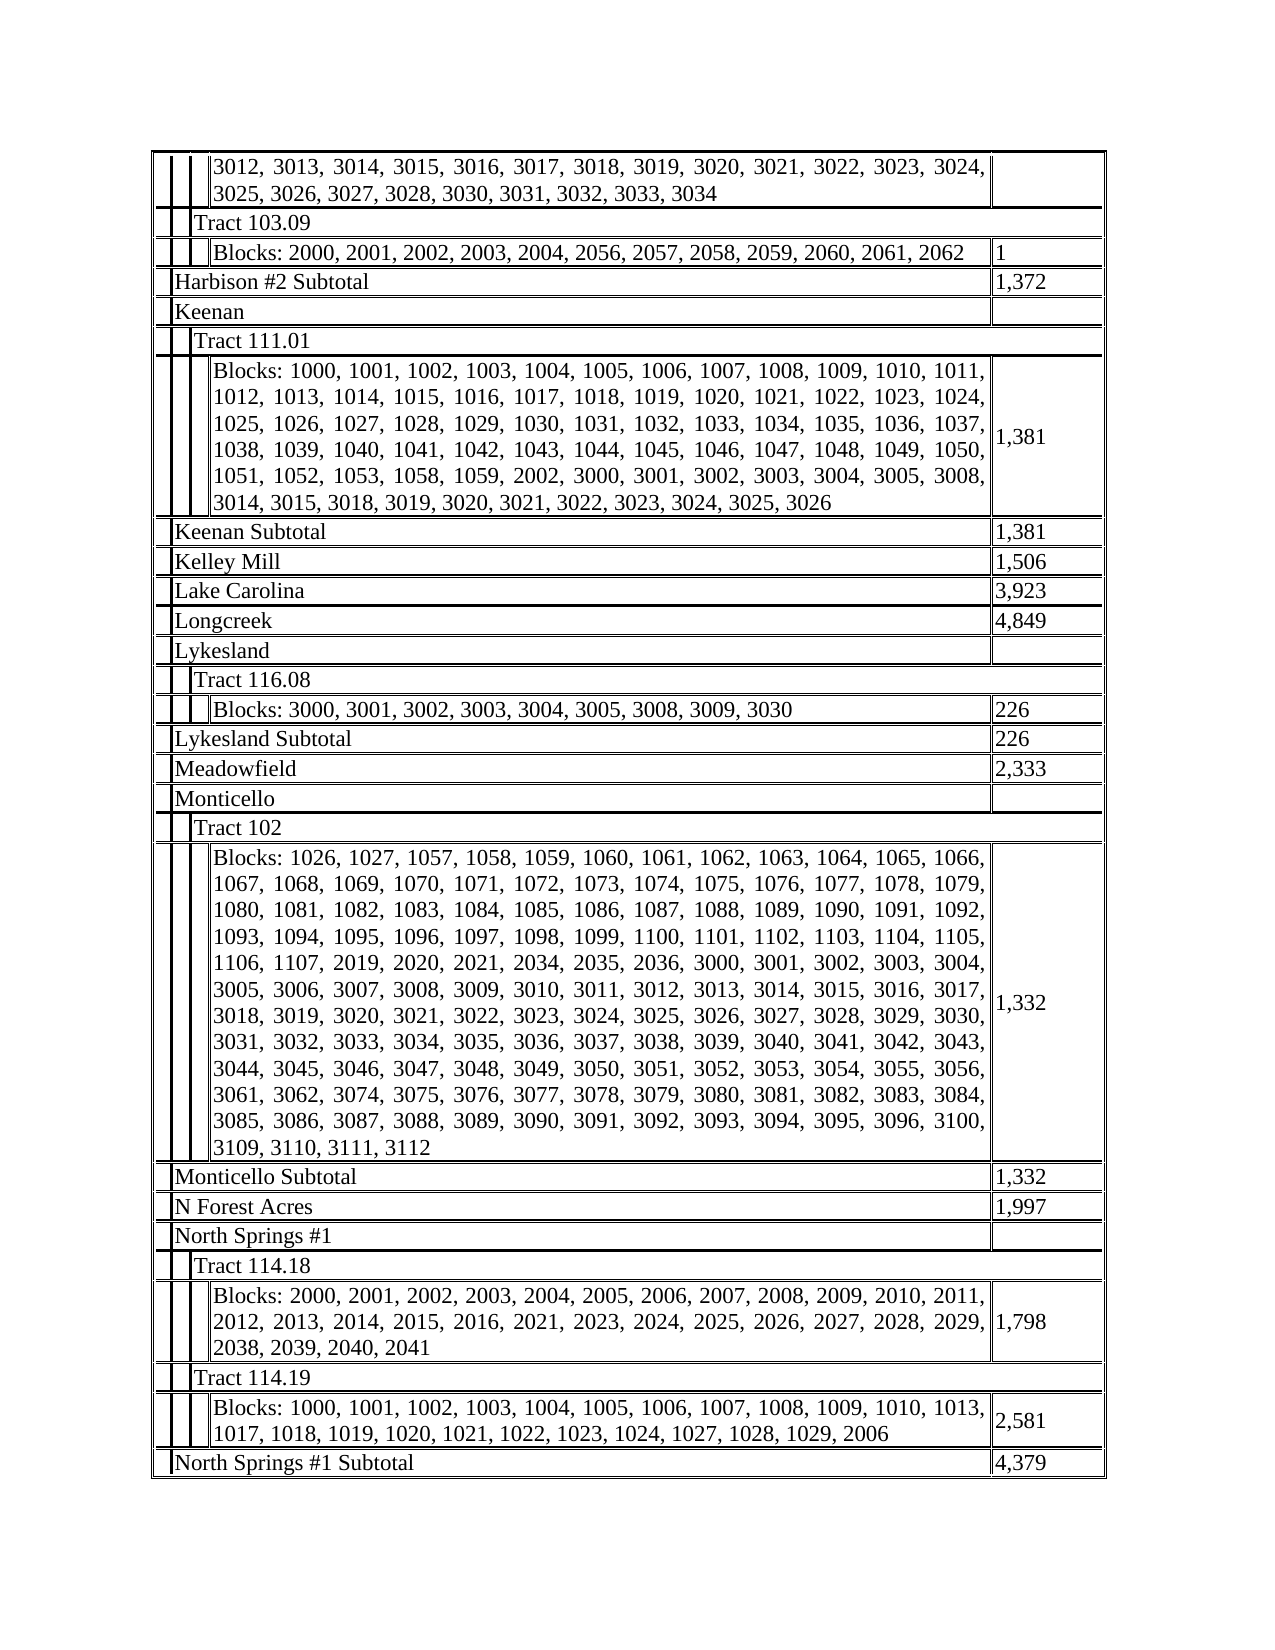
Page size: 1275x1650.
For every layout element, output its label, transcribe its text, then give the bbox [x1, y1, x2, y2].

table_cell N Forest Acres [173, 1193, 990, 1219]
table_cell [154, 722, 170, 752]
table_cell Blocks: 1026, 1027, 1057, 1058, 1059, 1060, 1061, 1062, 1063, 1064, 1065, 1066, 1067, 1068, 1069, 1070, 1071, 1072, 1073, 1074, 1075, 1076, 1077, 1078, 1079, 1080, 1081, 1082, 1083, 1084, 1085, 1086, 1087, 1088, 1089, 1090, 1091, 1092, 1093, 1094, 1095, 1096, 1097, 1098, 1099, 1100, 1101, 1102, 1103, 1104, 1105, 1106, 1107, 2019, 2020, 2021, 2034, 2035, 2036, 3000, 3001, 3002, 3003, 3004, 3005, 3006, 3007, 3008, 3009, 3010, 3011, 3012, 3013, 3014, 3015, 3016, 3017, 3018, 3019, 3020, 3021, 3022, 3023, 3024, 3025, 3026, 3027, 3028, 3029, 3030, 3031, 3032, 3033, 3034, 3035, 3036, 3037, 3038, 3039, 3040, 3041, 3042, 3043, 3044, 3045, 3046, 3047, 3048, 3049, 3050, 3051, 3052, 3053, 3054, 3055, 3056, 3061, 3062, 3074, 3075, 3076, 3077, 3078, 3079, 3080, 3081, 3082, 3083, 3084, 3085, 3086, 3087, 3088, 3089, 3090, 3091, 3092, 3093, 3094, 3095, 3096, 3100, 3109, 3110, 3111, 3112 [211, 844, 990, 1160]
table_cell Lykesland Subtotal [173, 726, 990, 752]
table_cell 1,371 [992, 153, 1104, 206]
table_cell [173, 814, 189, 841]
table_cell [173, 328, 189, 354]
table_cell Tract 114.19 [190, 1361, 1105, 1390]
table_cell [154, 634, 170, 663]
table_cell [152, 295, 171, 324]
table_cell 226 [993, 722, 1104, 752]
table_cell 1,381 [993, 354, 1104, 515]
table_cell Monticello [173, 785, 990, 811]
table_cell [154, 1390, 170, 1446]
table_cell [173, 667, 189, 693]
table_cell [173, 1364, 189, 1390]
table_cell [173, 844, 189, 1160]
table_cell [173, 239, 189, 265]
table_cell [192, 1282, 208, 1361]
table_cell [152, 1361, 171, 1390]
table_cell [173, 357, 189, 515]
table_cell [152, 841, 171, 1160]
table_cell [154, 1160, 170, 1190]
table_cell Meadowfield [173, 755, 990, 781]
table_cell 4,379 [992, 1446, 1104, 1476]
table_cell [992, 295, 1105, 324]
table_cell Blocks: 2000, 2001, 2002, 2003, 2004, 2005, 2006, 2007, 2008, 2009, 2010, 2011, 2012, 2013, 2014, 2015, 2016, 2021, 2023, 2024, 2025, 2026, 2027, 2028, 2029, 2038, 2039, 2040, 2041 [211, 1282, 990, 1361]
table_cell [173, 1282, 189, 1361]
table_cell [173, 1252, 189, 1278]
table_cell [192, 844, 208, 1160]
table_cell [154, 574, 170, 604]
table_cell 1,381 [993, 515, 1104, 545]
table_cell 1 [992, 236, 1105, 265]
table_cell [171, 153, 190, 206]
table_cell [154, 206, 170, 236]
table_cell [152, 693, 171, 722]
table_cell [152, 1190, 171, 1219]
table_cell 1,798 [993, 1279, 1104, 1361]
table_cell Keenan [173, 298, 990, 324]
table_cell Kelley Mill [173, 548, 990, 574]
table_cell [173, 209, 189, 236]
table_cell [154, 663, 170, 693]
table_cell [210, 153, 992, 206]
table_cell 226 [992, 693, 1105, 722]
table_cell Lake Carolina [173, 578, 990, 604]
table_cell Tract 103.09 [192, 206, 1104, 236]
table_cell [154, 324, 170, 354]
table_cell [154, 604, 170, 633]
table_cell [154, 781, 170, 811]
table_cell [152, 236, 171, 265]
table_cell Blocks: 2000, 2001, 2002, 2003, 2004, 2056, 2057, 2058, 2059, 2060, 2061, 2062 [211, 239, 990, 265]
table_cell 1,332 [992, 841, 1105, 1160]
table_cell Lykesland [173, 637, 990, 663]
table_cell North Springs #1 Subtotal [171, 1450, 992, 1476]
table_cell 1,332 [993, 1160, 1104, 1190]
table_cell 3,923 [993, 574, 1104, 604]
table_cell Longcreek [173, 607, 990, 633]
table_cell Monticello Subtotal [173, 1164, 990, 1190]
table_cell [154, 1279, 170, 1361]
table_cell [154, 1446, 171, 1476]
table_cell [993, 781, 1104, 811]
table_cell [190, 153, 210, 206]
table_cell Tract 114.18 [192, 1249, 1104, 1278]
table_cell 4,849 [993, 604, 1104, 633]
table_cell [993, 1219, 1104, 1249]
table_cell 1,506 [992, 545, 1105, 574]
table_cell [154, 153, 171, 206]
table_cell Harbison #2 Subtotal [173, 269, 990, 295]
table_cell 2,333 [992, 752, 1105, 781]
table_cell [192, 357, 208, 515]
table_cell [192, 239, 208, 265]
table_cell Blocks: 1000, 1001, 1002, 1003, 1004, 1005, 1006, 1007, 1008, 1009, 1010, 1011, 1012, 1013, 1014, 1015, 1016, 1017, 1018, 1019, 1020, 1021, 1022, 1023, 1024, 1025, 1026, 1027, 1028, 1029, 1030, 1031, 1032, 1033, 1034, 1035, 1036, 1037, 1038, 1039, 1040, 1041, 1042, 1043, 1044, 1045, 1046, 1047, 1048, 1049, 1050, 1051, 1052, 1053, 1058, 1059, 2002, 3000, 3001, 3002, 3003, 3004, 3005, 3008, 3014, 3015, 3018, 3019, 3020, 3021, 3022, 3023, 3024, 3025, 3026 [211, 357, 990, 515]
table_cell Keenan Subtotal [173, 519, 990, 545]
table_cell [993, 634, 1104, 663]
table_cell [154, 265, 170, 295]
table_cell 2,581 [993, 1390, 1104, 1446]
table_cell Blocks: 3000, 3001, 3002, 3003, 3004, 3005, 3008, 3009, 3030 [211, 696, 990, 722]
table_cell 1,997 [992, 1190, 1105, 1219]
table_cell [173, 696, 189, 722]
table_cell [154, 811, 170, 841]
table_cell [192, 1394, 208, 1446]
table_cell Tract 116.08 [192, 663, 1104, 693]
table_cell [152, 752, 171, 781]
table_cell North Springs #1 [173, 1223, 990, 1249]
table_cell [154, 354, 170, 515]
table_cell [154, 1249, 170, 1278]
table_cell [173, 1394, 189, 1446]
table_cell Tract 111.01 [192, 324, 1104, 354]
table_cell [192, 696, 208, 722]
table_cell [152, 545, 171, 574]
table_cell Tract 102 [192, 811, 1104, 841]
table_cell 1,372 [993, 265, 1104, 295]
table_cell [154, 515, 170, 545]
table_cell Blocks: 1000, 1001, 1002, 1003, 1004, 1005, 1006, 1007, 1008, 1009, 1010, 1013, 1017, 1018, 1019, 1020, 1021, 1022, 1023, 1024, 1027, 1028, 1029, 2006 [211, 1394, 990, 1446]
table_cell [154, 1219, 170, 1249]
